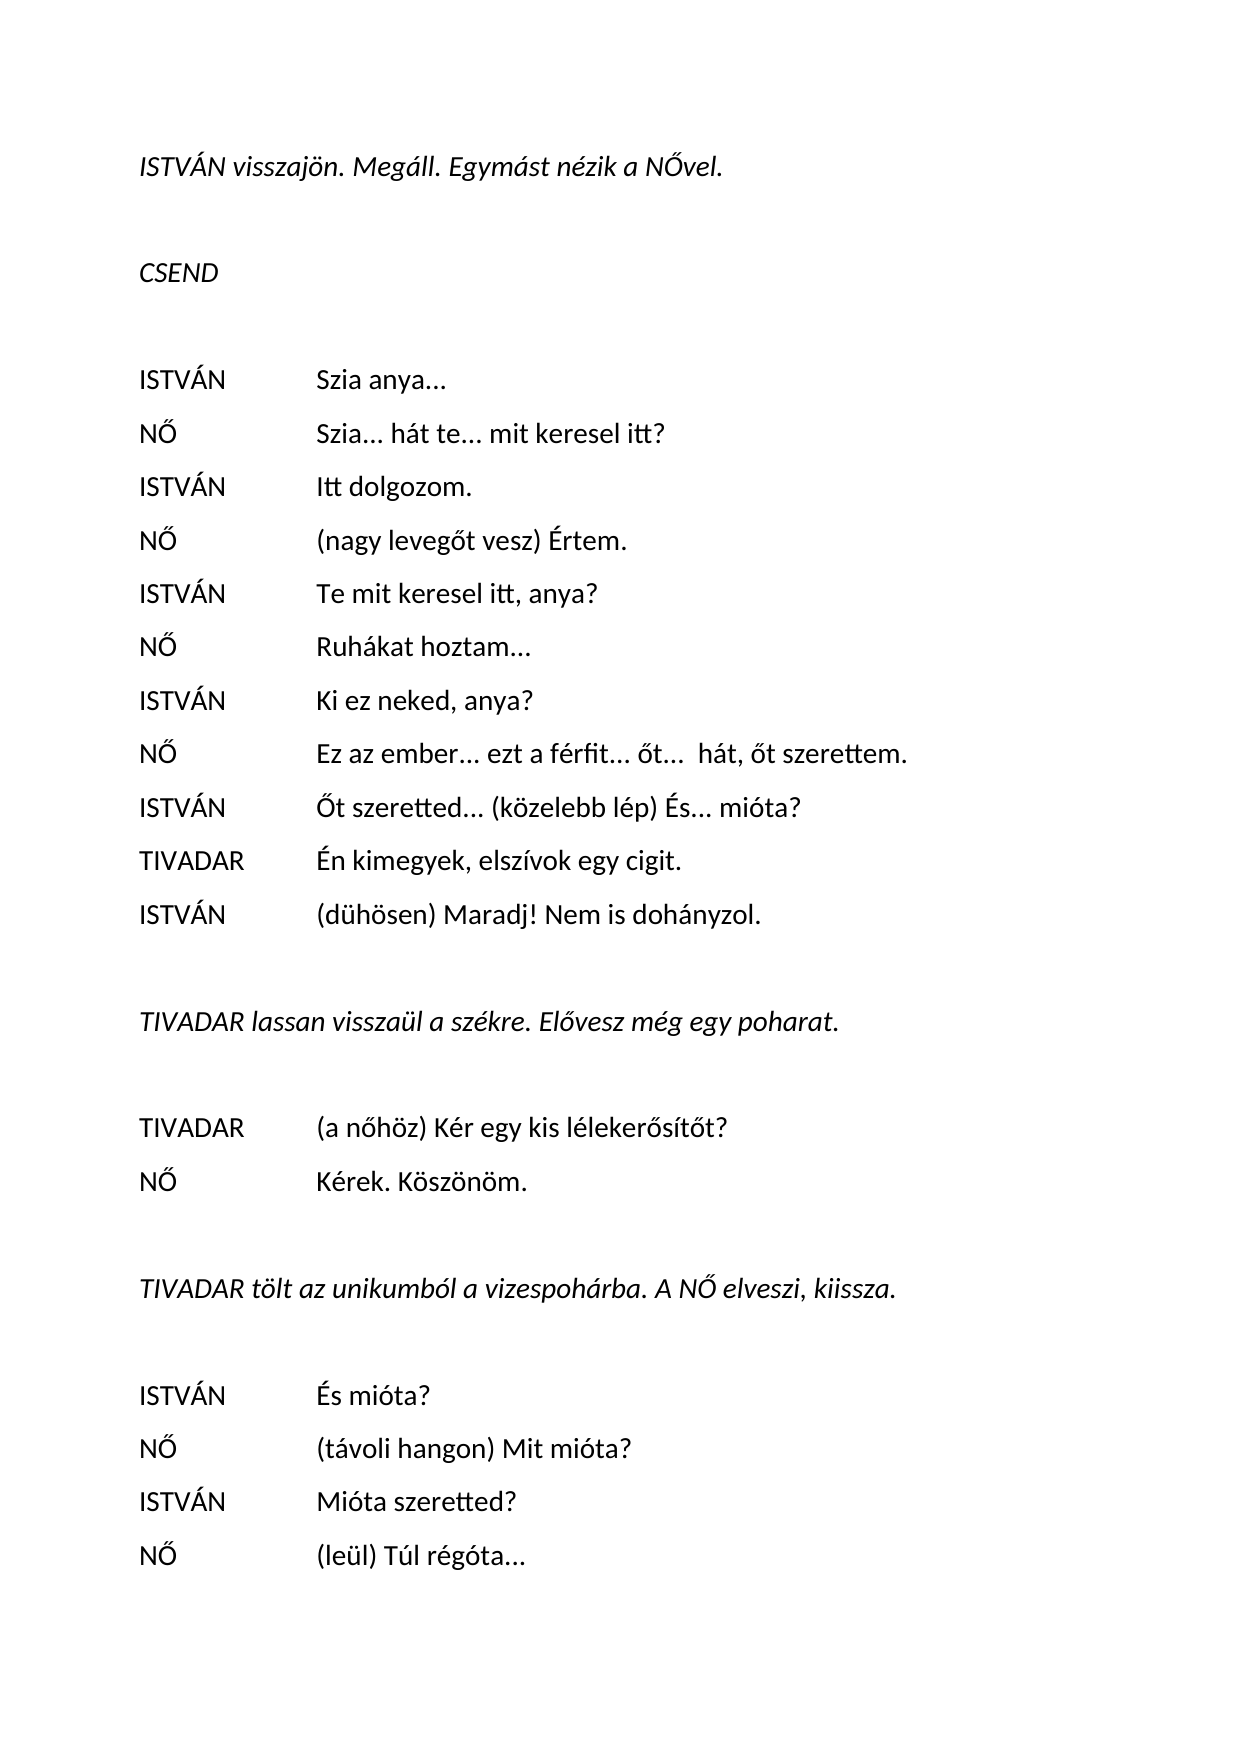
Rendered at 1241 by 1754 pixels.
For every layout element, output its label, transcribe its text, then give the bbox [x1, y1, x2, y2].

text TIVADAR tölt az unikumból a vizespohárba. A NŐ elveszi, kiissza. [139, 1270, 1101, 1305]
text CSEND [139, 254, 1101, 290]
text NŐ (leül) Túl régóta... [139, 1537, 1101, 1573]
text NŐ Ez az ember... ezt a férfit... őt... hát, őt szerettem. [139, 735, 1101, 771]
text ISTVÁN (dühösen) Maradj! Nem is dohányzol. [139, 896, 1101, 931]
text NŐ (nagy levegőt vesz) Értem. [139, 522, 1101, 557]
text ISTVÁN Szia anya... [139, 361, 1101, 397]
text TIVADAR Én kimegyek, elszívok egy cigit. [139, 842, 1101, 878]
text NŐ Ruhákat hoztam... [139, 628, 1101, 664]
text NŐ Kérek. Köszönöm. [139, 1163, 1101, 1198]
text ISTVÁN És mióta? [139, 1377, 1101, 1412]
text ISTVÁN Ki ez neked, anya? [139, 682, 1101, 718]
text ISTVÁN Őt szeretted... (közelebb lép) És... mióta? [139, 789, 1101, 824]
text TIVADAR lassan visszaül a székre. Elővesz még egy poharat. [139, 1003, 1101, 1038]
text ISTVÁN Mióta szeretted? [139, 1483, 1101, 1519]
text ISTVÁN visszajön. Megáll. Egymást nézik a NŐvel. [139, 148, 1101, 183]
text ISTVÁN Itt dolgozom. [139, 468, 1101, 504]
text NŐ Szia... hát te... mit keresel itt? [139, 415, 1101, 450]
text TIVADAR (a nőhöz) Kér egy kis lélekerősítőt? [139, 1109, 1101, 1145]
text ISTVÁN Te mit keresel itt, anya? [139, 575, 1101, 611]
text NŐ (távoli hangon) Mit mióta? [139, 1430, 1101, 1466]
